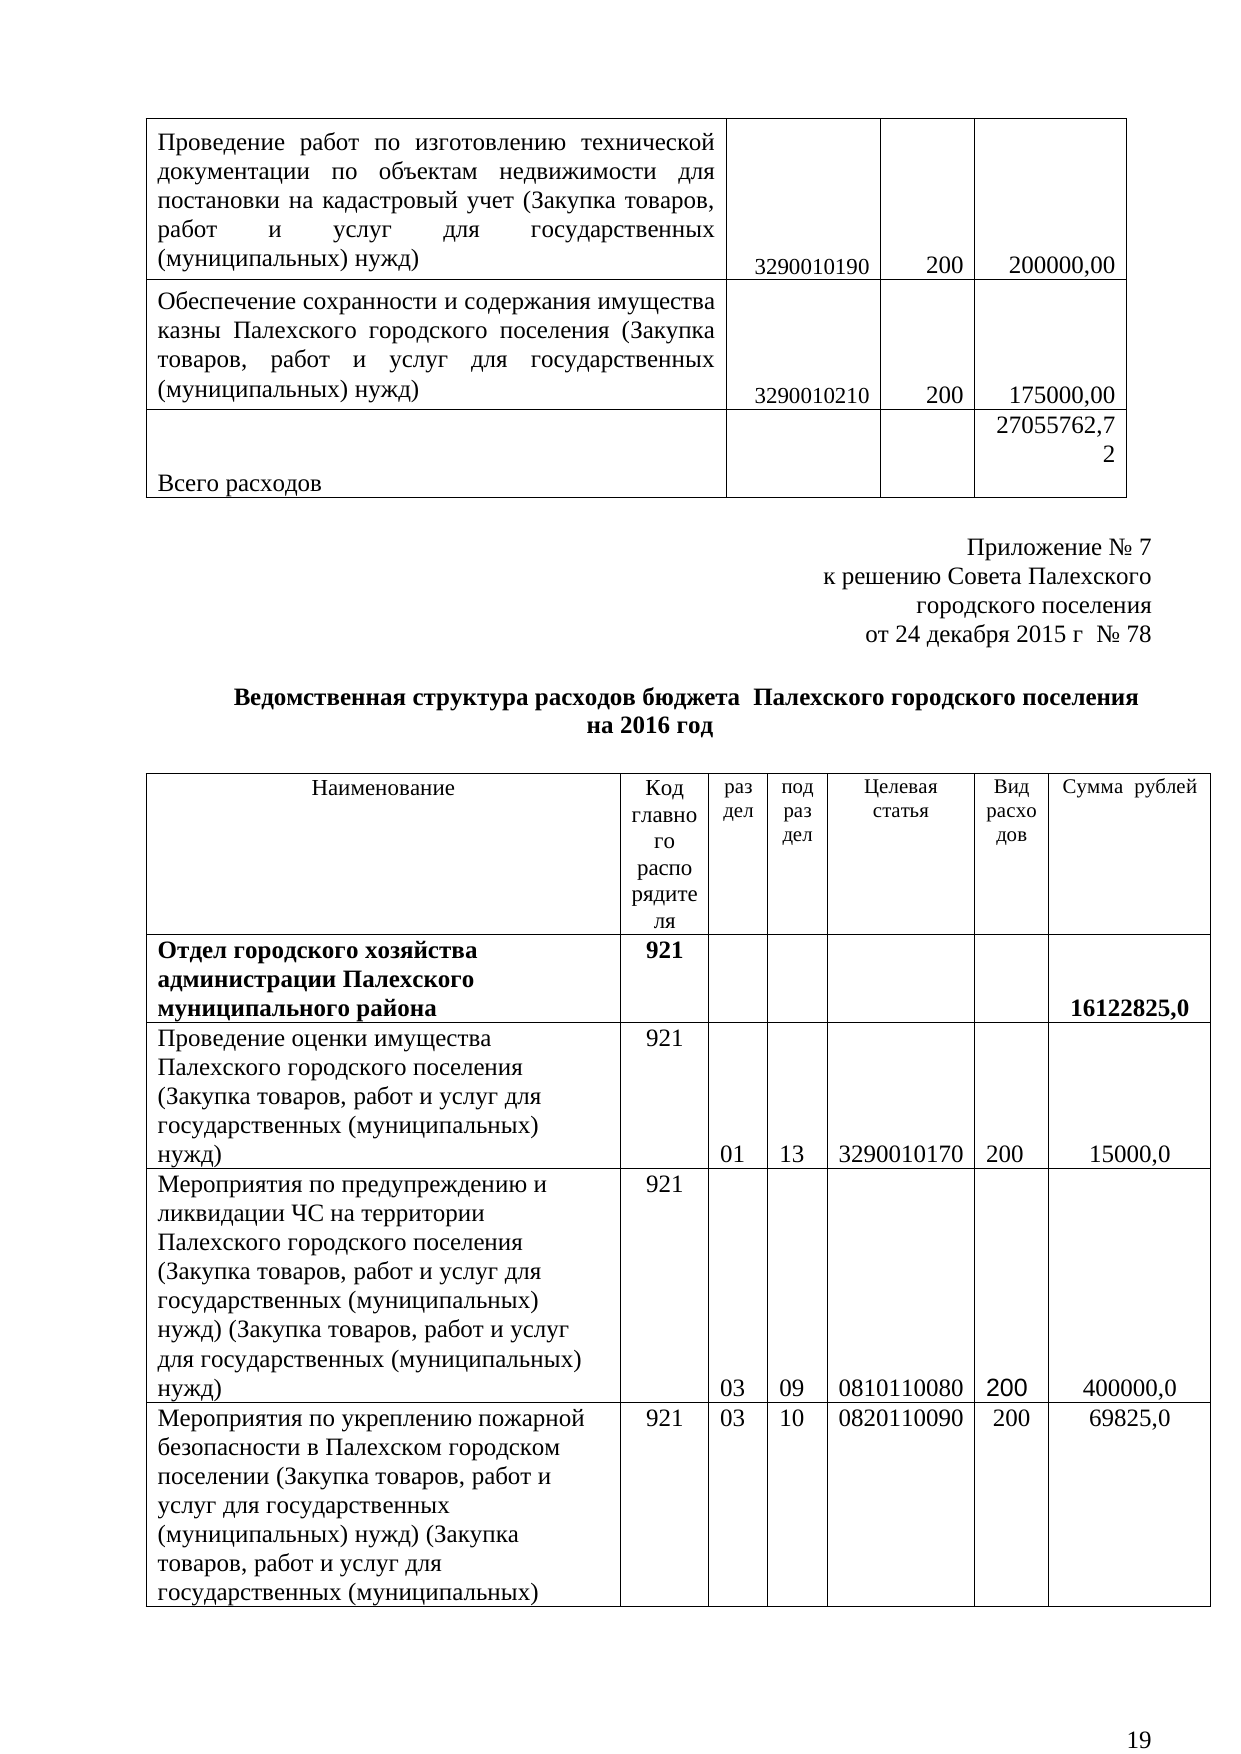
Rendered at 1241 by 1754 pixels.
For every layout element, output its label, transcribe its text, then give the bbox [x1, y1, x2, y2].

text Ведомственная структура расходов бюджета Палехского городского поселения на 2016 год [148, 681, 1152, 739]
table_cell 200000,00 [975, 119, 1126, 279]
table_cell [881, 410, 974, 497]
table_cell 27055762,72 [975, 410, 1126, 497]
table_cell 3290010190 [727, 119, 880, 279]
table_cell Проведение оценки имущества Палехского городского поселения (Закупка товаров, работ и услуг для государственных (муниципальных) нужд) [147, 1023, 620, 1168]
table_cell 921 [621, 1403, 708, 1606]
table_cell 01 [709, 1023, 767, 1168]
table_header Целевая статья [828, 774, 974, 933]
table_cell [768, 935, 827, 1022]
table_cell 175000,00 [975, 280, 1126, 409]
text Приложение № 7 [148, 532, 1152, 561]
table_cell Всего расходов [147, 410, 726, 497]
text к решению Совета Палехского [148, 561, 1152, 590]
table_cell 200 [975, 1403, 1048, 1606]
table_cell 921 [621, 935, 708, 1022]
table_cell [709, 935, 767, 1022]
table_cell 0810110080 [828, 1169, 974, 1402]
table_cell 921 [621, 1169, 708, 1402]
table_cell 0820110090 [828, 1403, 974, 1606]
table_header Сумма рублей [1049, 774, 1210, 933]
table_cell 69825,0 [1049, 1403, 1210, 1606]
table_cell 15000,0 [1049, 1023, 1210, 1168]
table_cell 3290010210 [727, 280, 880, 409]
table_cell 200 [881, 119, 974, 279]
table_cell 400000,0 [1049, 1169, 1210, 1402]
table_cell 13 [768, 1023, 827, 1168]
table_cell 3290010170 [828, 1023, 974, 1168]
table_cell [975, 935, 1048, 1022]
table_cell 921 [621, 1023, 708, 1168]
table_cell [828, 935, 974, 1022]
table_header под раздел [768, 774, 827, 933]
table_cell Проведение работ по изготовлению технической документации по объектам недвижимости для постановки на кадастровый учет (Закупка товаров, работ и услуг для государственных (муниципальных) нужд) [147, 119, 726, 279]
table_cell 16122825,0 [1049, 935, 1210, 1022]
table_cell 200 [881, 280, 974, 409]
table_header Наименование [147, 774, 620, 933]
table_cell 200 [975, 1023, 1048, 1168]
table_cell 200 [975, 1169, 1048, 1402]
table_cell Мероприятия по предупреждению и ликвидации ЧС на территории Палехского городского поселения (Закупка товаров, работ и услуг для государственных (муниципальных) нужд) (Закупка товаров, работ и услуг для государственных (муниципальных) нужд) [147, 1169, 620, 1402]
text от 24 декабря 2015 г № 78 [148, 619, 1152, 648]
table_header Вид расходов [975, 774, 1048, 933]
table_cell [727, 410, 880, 497]
table_cell 03 [709, 1169, 767, 1402]
table_cell 03 [709, 1403, 767, 1606]
table_cell Обеспечение сохранности и содержания имущества казны Палехского городского поселения (Закупка товаров, работ и услуг для государственных (муниципальных) нужд) [147, 280, 726, 409]
table_cell 09 [768, 1169, 827, 1402]
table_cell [147, 1403, 620, 1606]
text городского поселения [148, 590, 1152, 619]
table_header Код главного распорядителя [621, 774, 708, 933]
table_cell 10 [768, 1403, 827, 1606]
table_header раздел [709, 774, 767, 933]
table_cell Отдел городского хозяйства администрации Палехского муниципального района [147, 935, 620, 1022]
